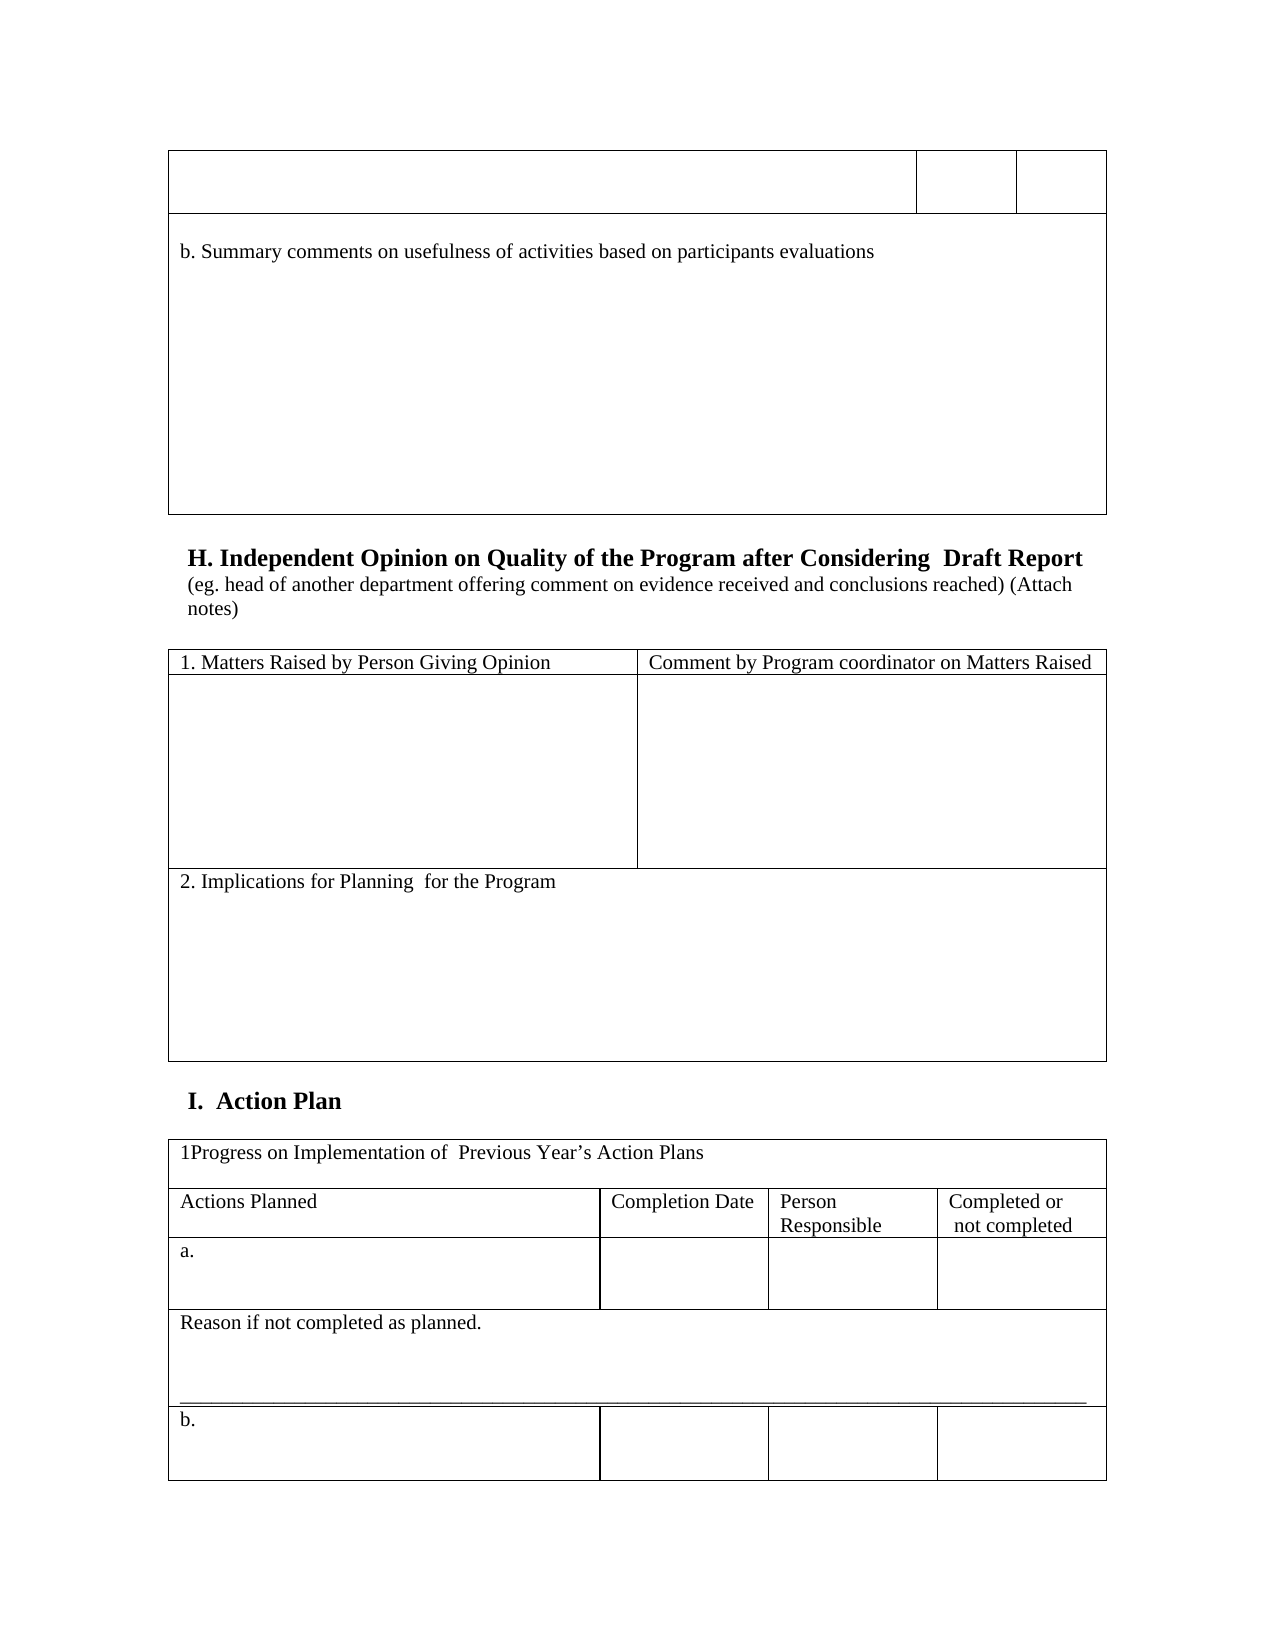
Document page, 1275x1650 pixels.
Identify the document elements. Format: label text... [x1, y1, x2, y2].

table_cell [769, 1407, 937, 1479]
table_cell [1017, 151, 1106, 213]
table_header Comment by Program coordinator on Matters Raised [638, 650, 1106, 674]
table_cell [169, 151, 916, 213]
table_cell Reason if not completed as planned. _______________________________________________________________________________________ [169, 1310, 1106, 1406]
table_cell Actions Planned [169, 1189, 599, 1237]
table_cell [917, 151, 1016, 213]
table_cell Person Responsible [769, 1189, 937, 1237]
table_header 1Progress on Implementation of Previous Year’s Action Plans [169, 1140, 1106, 1188]
subtitle H. Independent Opinion on Quality of the Program after Considering Draft Report (eg. head of another department offering comment on evidence received and conclusions reached) (Attach notes) [187, 543, 1087, 620]
table_cell 2. Implications for Planning for the Program [169, 869, 1106, 1061]
table_cell [601, 1407, 768, 1479]
table_cell b. [169, 1407, 599, 1479]
table_cell [938, 1407, 1106, 1479]
table_cell [169, 675, 637, 867]
text I. Action Plan [187, 1086, 1087, 1115]
table_cell b. Summary comments on usefulness of activities based on participants evaluations [169, 214, 1106, 513]
table_header 1. Matters Raised by Person Giving Opinion [169, 650, 637, 674]
table_cell Completion Date [601, 1189, 768, 1237]
table_cell [601, 1238, 768, 1309]
table_cell [769, 1238, 937, 1309]
table_cell [938, 1238, 1106, 1309]
table_cell a. [169, 1238, 599, 1309]
table_cell Completed or not completed [938, 1189, 1106, 1237]
table_cell [638, 675, 1106, 867]
